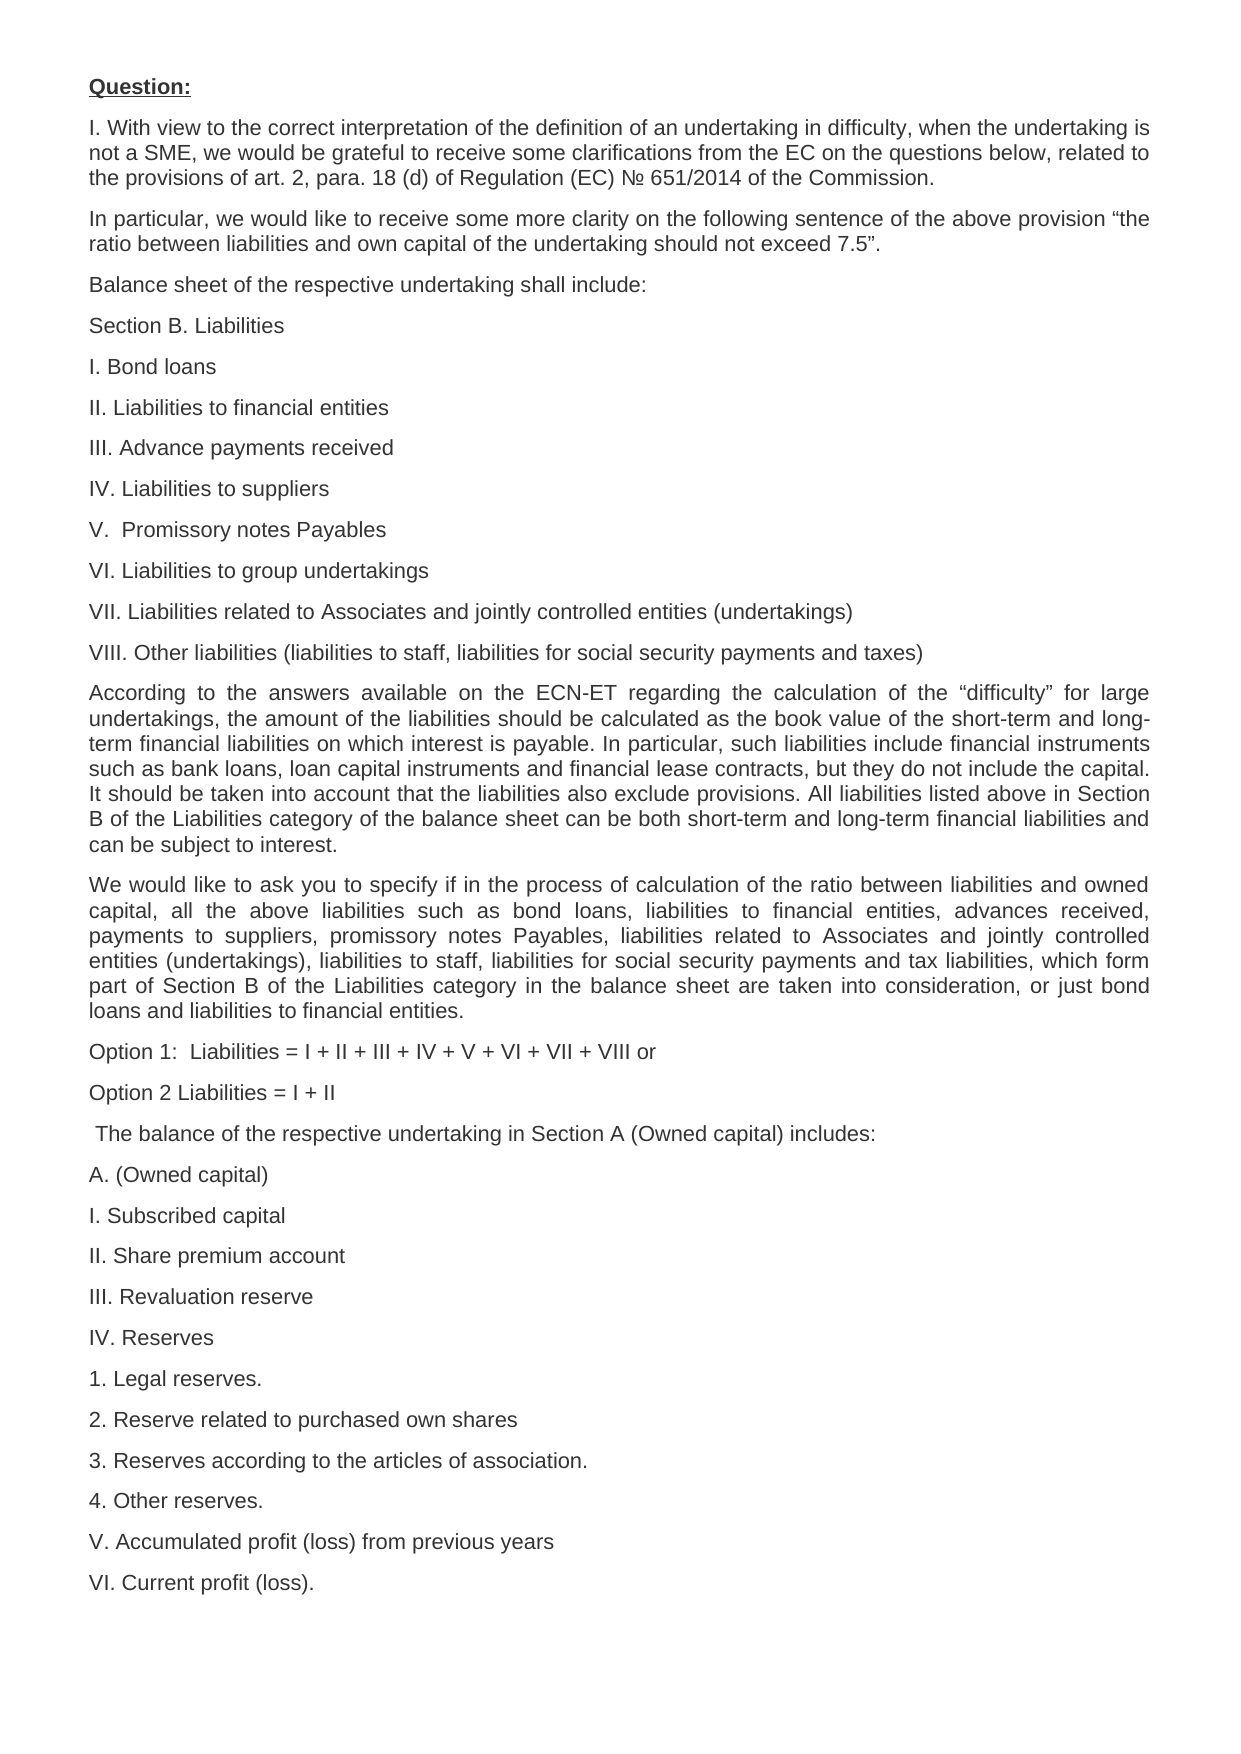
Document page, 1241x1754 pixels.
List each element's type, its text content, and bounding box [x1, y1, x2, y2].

text IV. Liabilities to suppliers [89, 476, 1152, 501]
text 1. Legal reserves. [89, 1366, 1152, 1391]
text Question: [89, 74, 1152, 99]
text Section В. Liabilities [89, 313, 1152, 338]
text III. Advance payments received [89, 435, 1152, 461]
text Option 2 Liabilities = I + II [89, 1080, 1152, 1105]
text II. Share premium account [89, 1243, 1152, 1269]
text VIII. Other liabilities (liabilities to staff, liabilities for social security payments and taxes) [89, 639, 1152, 665]
text 3. Reserves according to the articles of association. [89, 1448, 1152, 1473]
text I. With view to the correct interpretation of the definition of an undertaking in difficulty, when the undertaking is not a SME, we would be grateful to receive some clarifications from the EC on the questions below, related to the provisions of art. 2, para. 18 (d) of Regulation (EC) № 651/2014 of the Commission. [89, 115, 1152, 190]
text IV. Reserves [89, 1325, 1152, 1350]
text III. Revaluation reserve [89, 1284, 1152, 1309]
text II. Liabilities to financial entities [89, 394, 1152, 420]
text V. Promissory notes Payables [89, 517, 1152, 542]
text VII. Liabilities related to Associates and jointly controlled entities (undertakings) [89, 599, 1152, 624]
text 2. Reserve related to purchased own shares [89, 1407, 1152, 1432]
text Balance sheet of the respective undertaking shall include: [89, 272, 1152, 297]
text Option 1: Liabilities = I + II + III + IV + V + VI + VII + VIII or [89, 1039, 1152, 1064]
text VI. Current profit (loss). [89, 1570, 1152, 1595]
text I. Subscribed capital [89, 1203, 1152, 1228]
text We would like to ask you to specify if in the process of calculation of the ratio between liabilities and owned capital, all the above liabilities such as bond loans, liabilities to financial entities, advances received, payments to suppliers, promissory notes Payables, liabilities related to Associates and jointly controlled entities (undertakings), liabilities to staff, liabilities for social security payments and tax liabilities, which form part of Section B of the Liabilities category in the balance sheet are taken into consideration, or just bond loans and liabilities to financial entities. [89, 872, 1152, 1024]
text The balance of the respective undertaking in Section А (Owned capital) includes: [89, 1121, 1152, 1146]
text 4. Other reserves. [89, 1488, 1152, 1514]
text VI. Liabilities to group undertakings [89, 558, 1152, 583]
text In particular, we would like to receive some more clarity on the following sentence of the above provision “the ratio between liabilities and own capital of the undertaking should not exceed 7.5”. [89, 206, 1152, 256]
text V. Accumulated profit (loss) from previous years [89, 1529, 1152, 1554]
text I. Bond loans [89, 354, 1152, 379]
text According to the answers available on the ECN-ET regarding the calculation of the “difficulty” for large undertakings, the amount of the liabilities should be calculated as the book value of the short-term and long-term financial liabilities on which interest is payable. In particular, such liabilities include financial instruments such as bank loans, loan capital instruments and financial lease contracts, but they do not include the capital. It should be taken into account that the liabilities also exclude provisions. All liabilities listed above in Section В of the Liabilities category of the balance sheet can be both short-term and long-term financial liabilities and can be subject to interest. [89, 680, 1152, 857]
text A. (Owned capital) [89, 1162, 1152, 1187]
